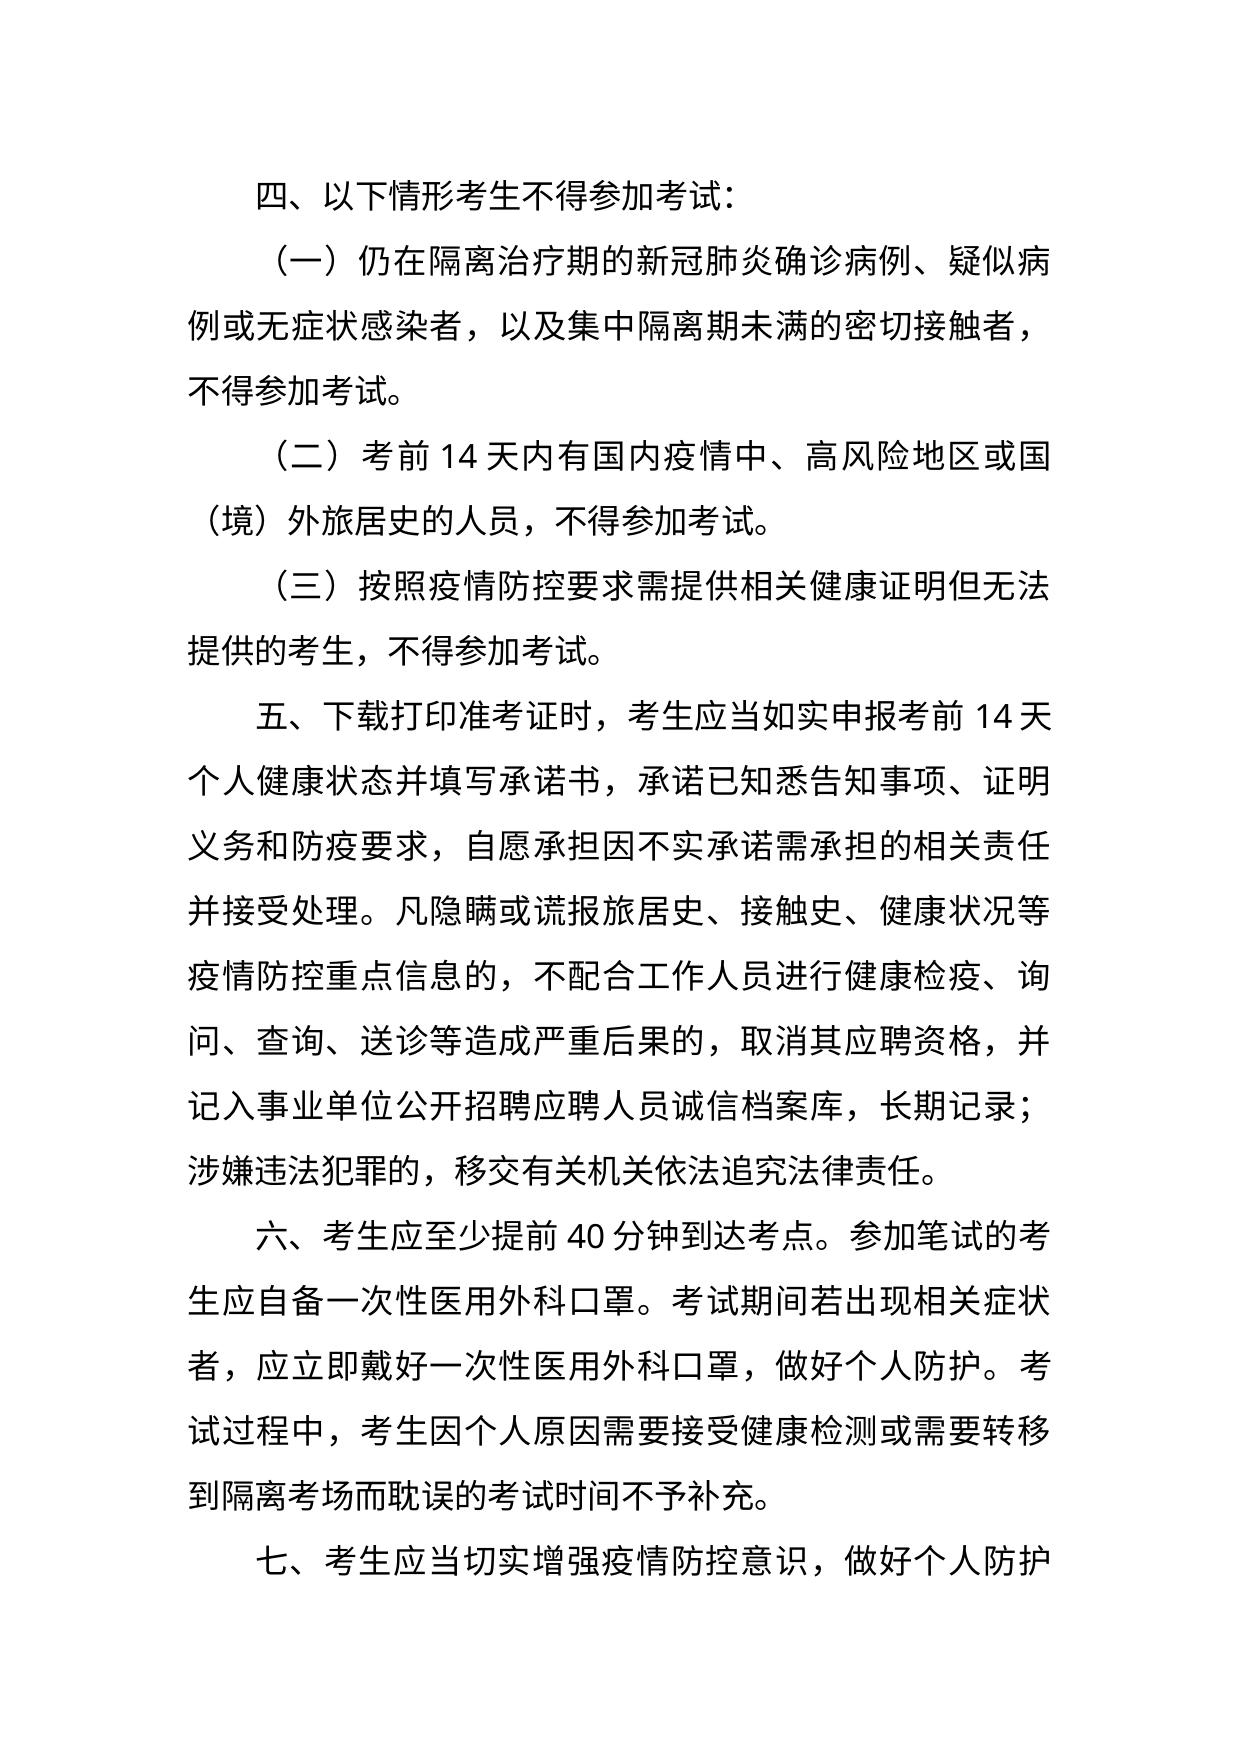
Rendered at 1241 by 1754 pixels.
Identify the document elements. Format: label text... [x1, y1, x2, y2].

text 四、以下情形考生不得参加考试： [187, 162, 1053, 227]
text 六、考生应至少提前40分钟到达考点。参加笔试的考生应自备一次性医用外科口罩。考试期间若出现相关症状者，应立即戴好一次性医用外科口罩，做好个人防护。考试过程中，考生因个人原因需要接受健康检测或需要转移到隔离考场而耽误的考试时间不予补充。 [187, 1202, 1053, 1527]
text 五、下载打印准考证时，考生应当如实申报考前14天个人健康状态并填写承诺书，承诺已知悉告知事项、证明义务和防疫要求，自愿承担因不实承诺需承担的相关责任并接受处理。凡隐瞒或谎报旅居史、接触史、健康状况等疫情防控重点信息的，不配合工作人员进行健康检疫、询问、查询、送诊等造成严重后果的，取消其应聘资格，并记入事业单位公开招聘应聘人员诚信档案库，长期记录；涉嫌违法犯罪的，移交有关机关依法追究法律责任。 [187, 682, 1053, 1202]
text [187, 1527, 1053, 1592]
text （二）考前14天内有国内疫情中、高风险地区或国（境）外旅居史的人员，不得参加考试。 [187, 422, 1053, 552]
text （三）按照疫情防控要求需提供相关健康证明但无法提供的考生，不得参加考试。 [187, 552, 1053, 682]
text （一）仍在隔离治疗期的新冠肺炎确诊病例、疑似病例或无症状感染者，以及集中隔离期未满的密切接触者，不得参加考试。 [187, 227, 1053, 422]
